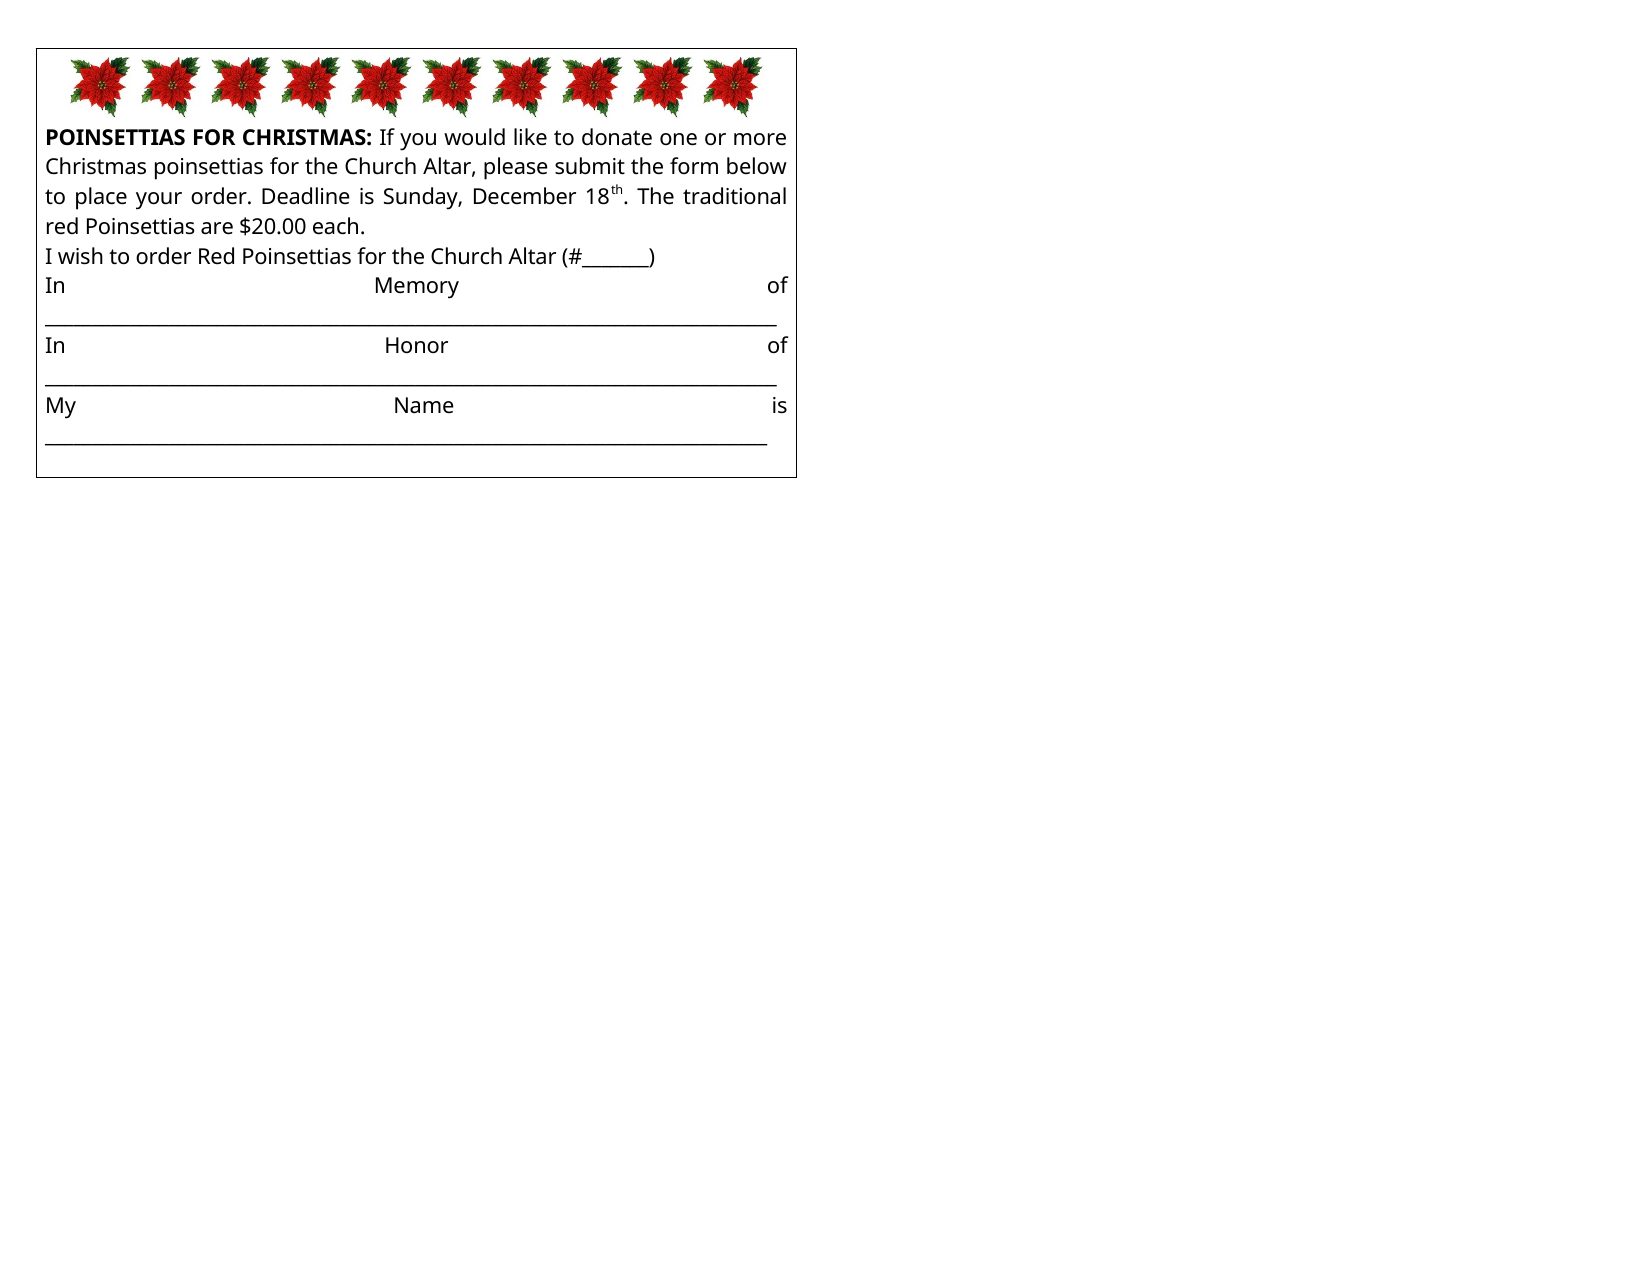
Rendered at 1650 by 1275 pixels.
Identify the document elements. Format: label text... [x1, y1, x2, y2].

picture [64, 51, 768, 122]
text POINSETTIAS FOR CHRISTMAS: If you would like to donate one or more Christmas poinsettias for the Church Altar, please submit the form below to place your order. Deadline is Sunday, December 18th. The traditional red Poinsettias are $20.00 each. [45, 122, 787, 241]
text In Honor of _____________________________________________________________________________ [45, 330, 787, 390]
text My Name is ____________________________________________________________________________ [45, 390, 787, 449]
text I wish to order Red Poinsettias for the Church Altar (#_______) [45, 241, 787, 271]
text In Memory of _____________________________________________________________________________ [45, 271, 787, 330]
